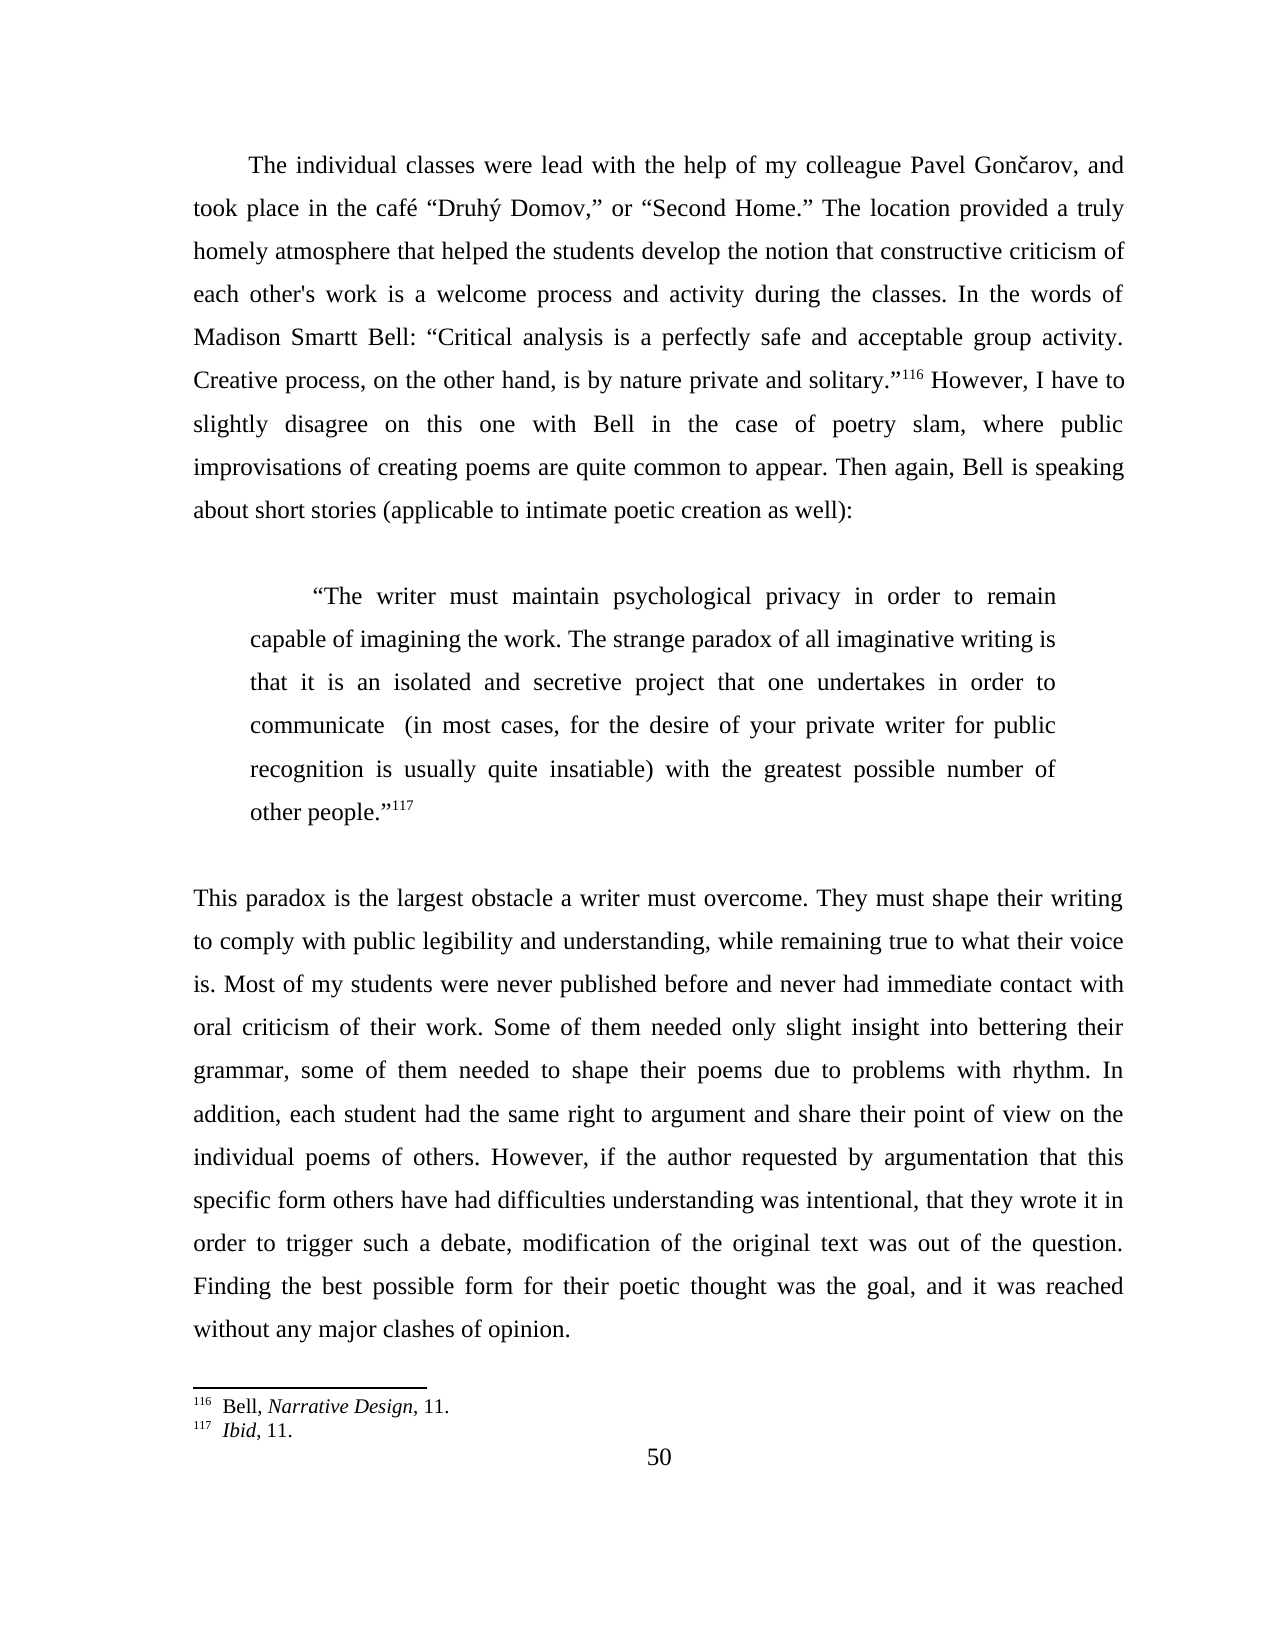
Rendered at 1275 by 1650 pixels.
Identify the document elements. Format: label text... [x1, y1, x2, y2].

text “The writer must maintain psychological privacy in order to remain capable of imagining the work. The strange paradox of all imaginative writing is that it is an isolated and secretive project that one undertakes in order to communicate (in most cases, for the desire of your private writer for public recognition is usually quite insatiable) with the greatest possible number of other people.” [250, 581, 1057, 826]
text The individual classes were lead with the help of my colleague Pavel Gončarov, and took place in the café “Druhý Domov,” or “Second Home.” The location provided a truly homely atmosphere that helped the students develop the notion that constructive criticism of each other's work is a welcome process and activity during the classes. In the words of Madison Smartt Bell: “Critical analysis is a perfectly safe and acceptable group activity. Creative process, on the other hand, is by nature private and solitary.” However, I have to slightly disagree on this one with Bell in the case of poetry slam, where public improvisations of creating poems are quite common to appear. Then again, Bell is speaking about short stories (applicable to intimate poetic creation as well): [193, 150, 1125, 524]
text This paradox is the largest obstacle a writer must overcome. They must shape their writing to comply with public legibility and understanding, while remaining true to what their voice is. Most of my students were never published before and never had immediate contact with oral criticism of their work. Some of them needed only slight insight into bettering their grammar, some of them needed to shape their poems due to problems with rhythm. In addition, each student had the same right to argument and share their point of view on the individual poems of others. However, if the author requested by argumentation that this specific form others have had difficulties understanding was intentional, that they wrote it in order to trigger such a debate, modification of the original text was out of the question. Finding the best possible form for their poetic thought was the goal, and it was reached without any major clashes of opinion. [193, 883, 1125, 1343]
